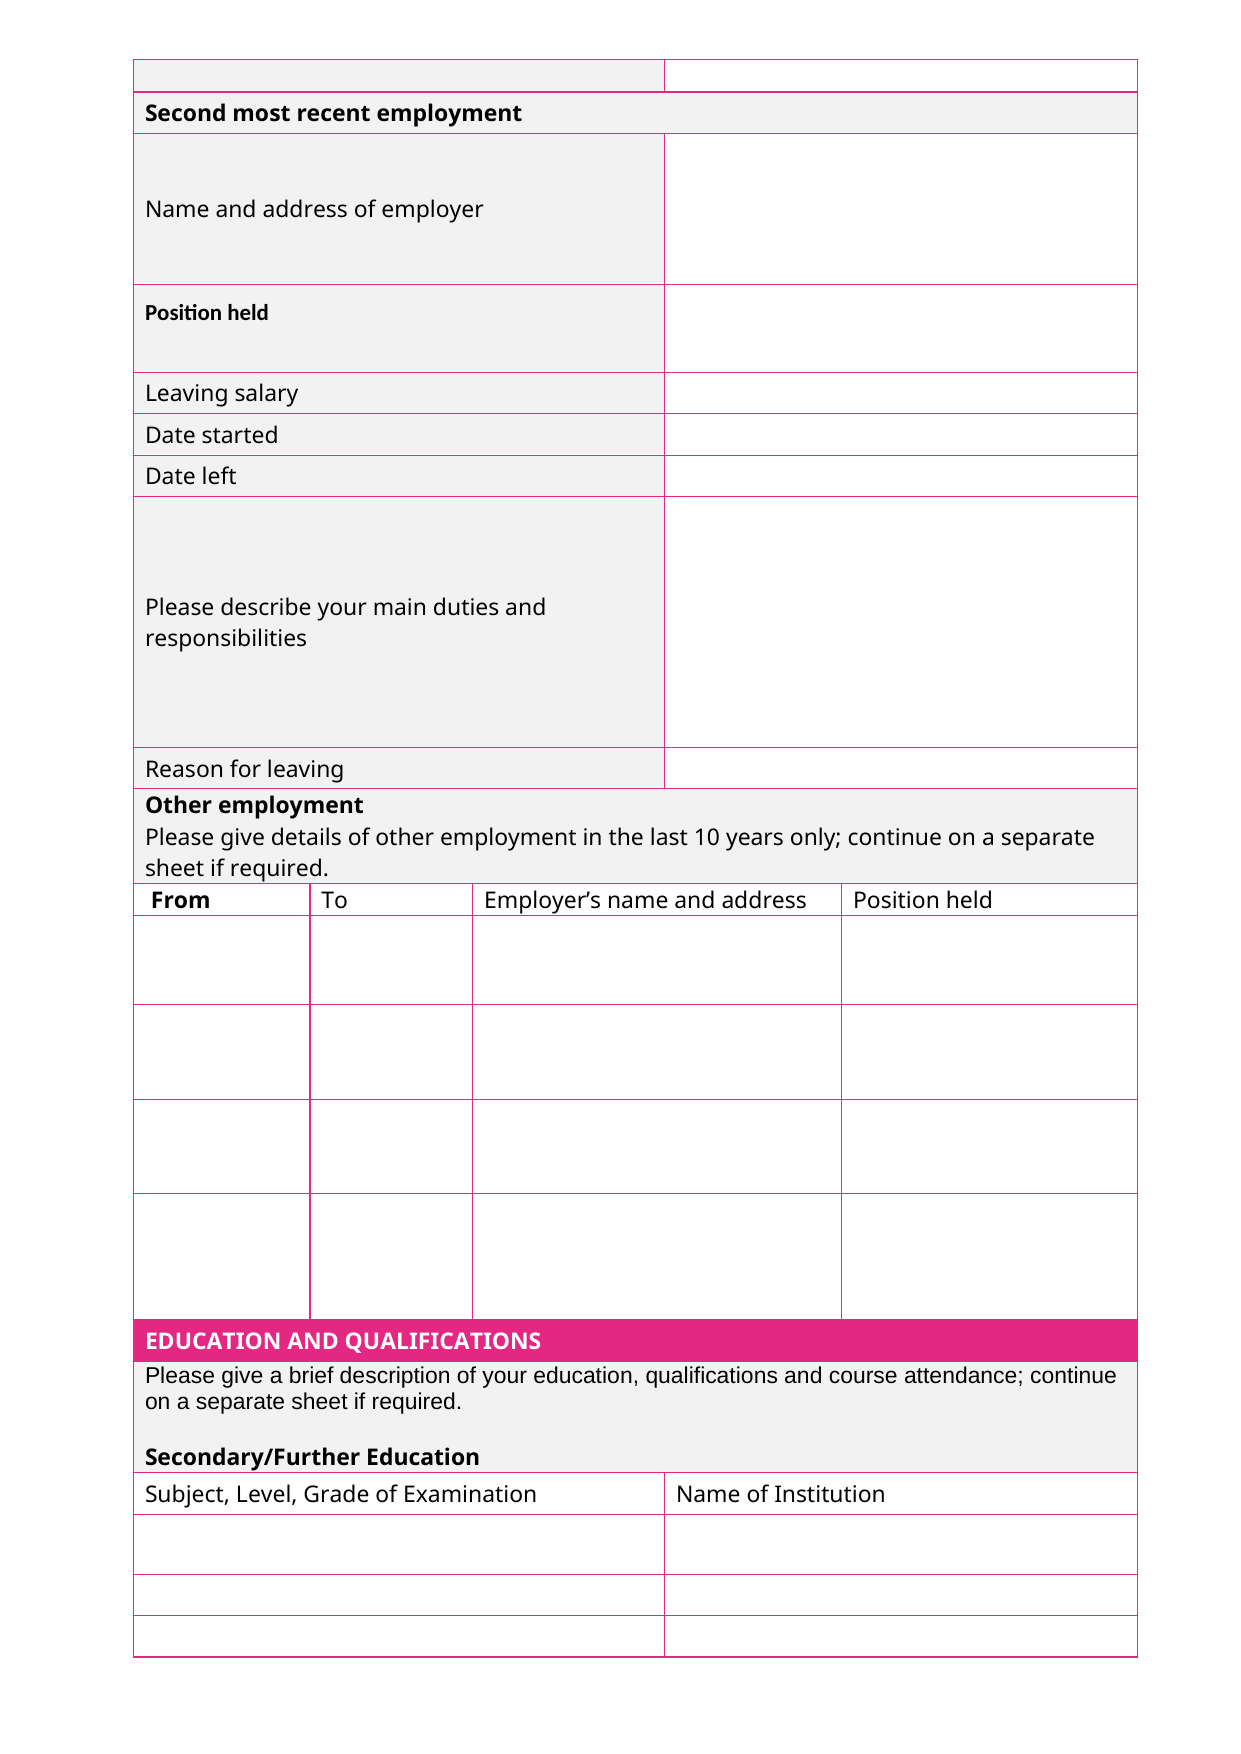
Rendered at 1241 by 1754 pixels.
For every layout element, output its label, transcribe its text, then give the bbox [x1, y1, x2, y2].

table_cell [665, 456, 1137, 496]
table_cell [842, 916, 1137, 1004]
table_cell To [311, 884, 472, 915]
table_cell Employer’s name and address [473, 884, 841, 915]
table_cell Please give a brief description of your education, qualifications and course attendance; continue on a separate sheet if required. Secondary/Further Education [134, 1362, 1137, 1472]
table_cell Name and address of employer [134, 134, 664, 283]
table_cell [665, 1616, 1137, 1656]
table_cell [665, 373, 1137, 413]
table_cell [665, 414, 1137, 454]
table_cell Second most recent employment [134, 93, 1137, 133]
table_cell [665, 134, 1137, 283]
table_cell [473, 1005, 841, 1098]
table_cell [665, 285, 1137, 372]
table_cell [134, 1616, 664, 1656]
table_cell Name of Institution [665, 1473, 1137, 1513]
table_cell [134, 285, 664, 372]
table_cell [665, 497, 1137, 747]
table_cell [311, 1194, 472, 1319]
table_cell From [134, 884, 309, 915]
table_cell [134, 1194, 309, 1319]
table_cell Leaving salary [134, 373, 664, 413]
table_cell EDUCATION AND QUALIFICATIONS [134, 1320, 1137, 1361]
table_cell [311, 1100, 472, 1193]
table_cell [134, 1100, 309, 1193]
table_cell Reason for leaving [134, 748, 664, 788]
table_cell [473, 916, 841, 1004]
table_cell [665, 60, 1137, 91]
table_cell [311, 1005, 472, 1098]
table_cell [134, 1005, 309, 1098]
table_cell [665, 748, 1137, 788]
table_cell [134, 916, 309, 1004]
table_cell [842, 1005, 1137, 1098]
table_cell [134, 1575, 664, 1615]
table_cell [665, 1515, 1137, 1574]
table_cell Other employment Please give details of other employment in the last 10 years only; continue on a separate sheet if required. [134, 789, 1137, 883]
table_cell [473, 1100, 841, 1193]
table_cell [473, 1194, 841, 1319]
table_cell [842, 1100, 1137, 1193]
table_cell Date left [134, 456, 664, 496]
table_cell Date started [134, 414, 664, 454]
table_cell [311, 916, 472, 1004]
table_cell [842, 1194, 1137, 1319]
table_cell Subject, Level, Grade of Examination [134, 1473, 664, 1513]
table_cell [665, 1575, 1137, 1615]
table_cell [134, 1515, 664, 1574]
table_cell Position held [842, 884, 1137, 915]
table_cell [134, 60, 664, 91]
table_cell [134, 497, 664, 747]
